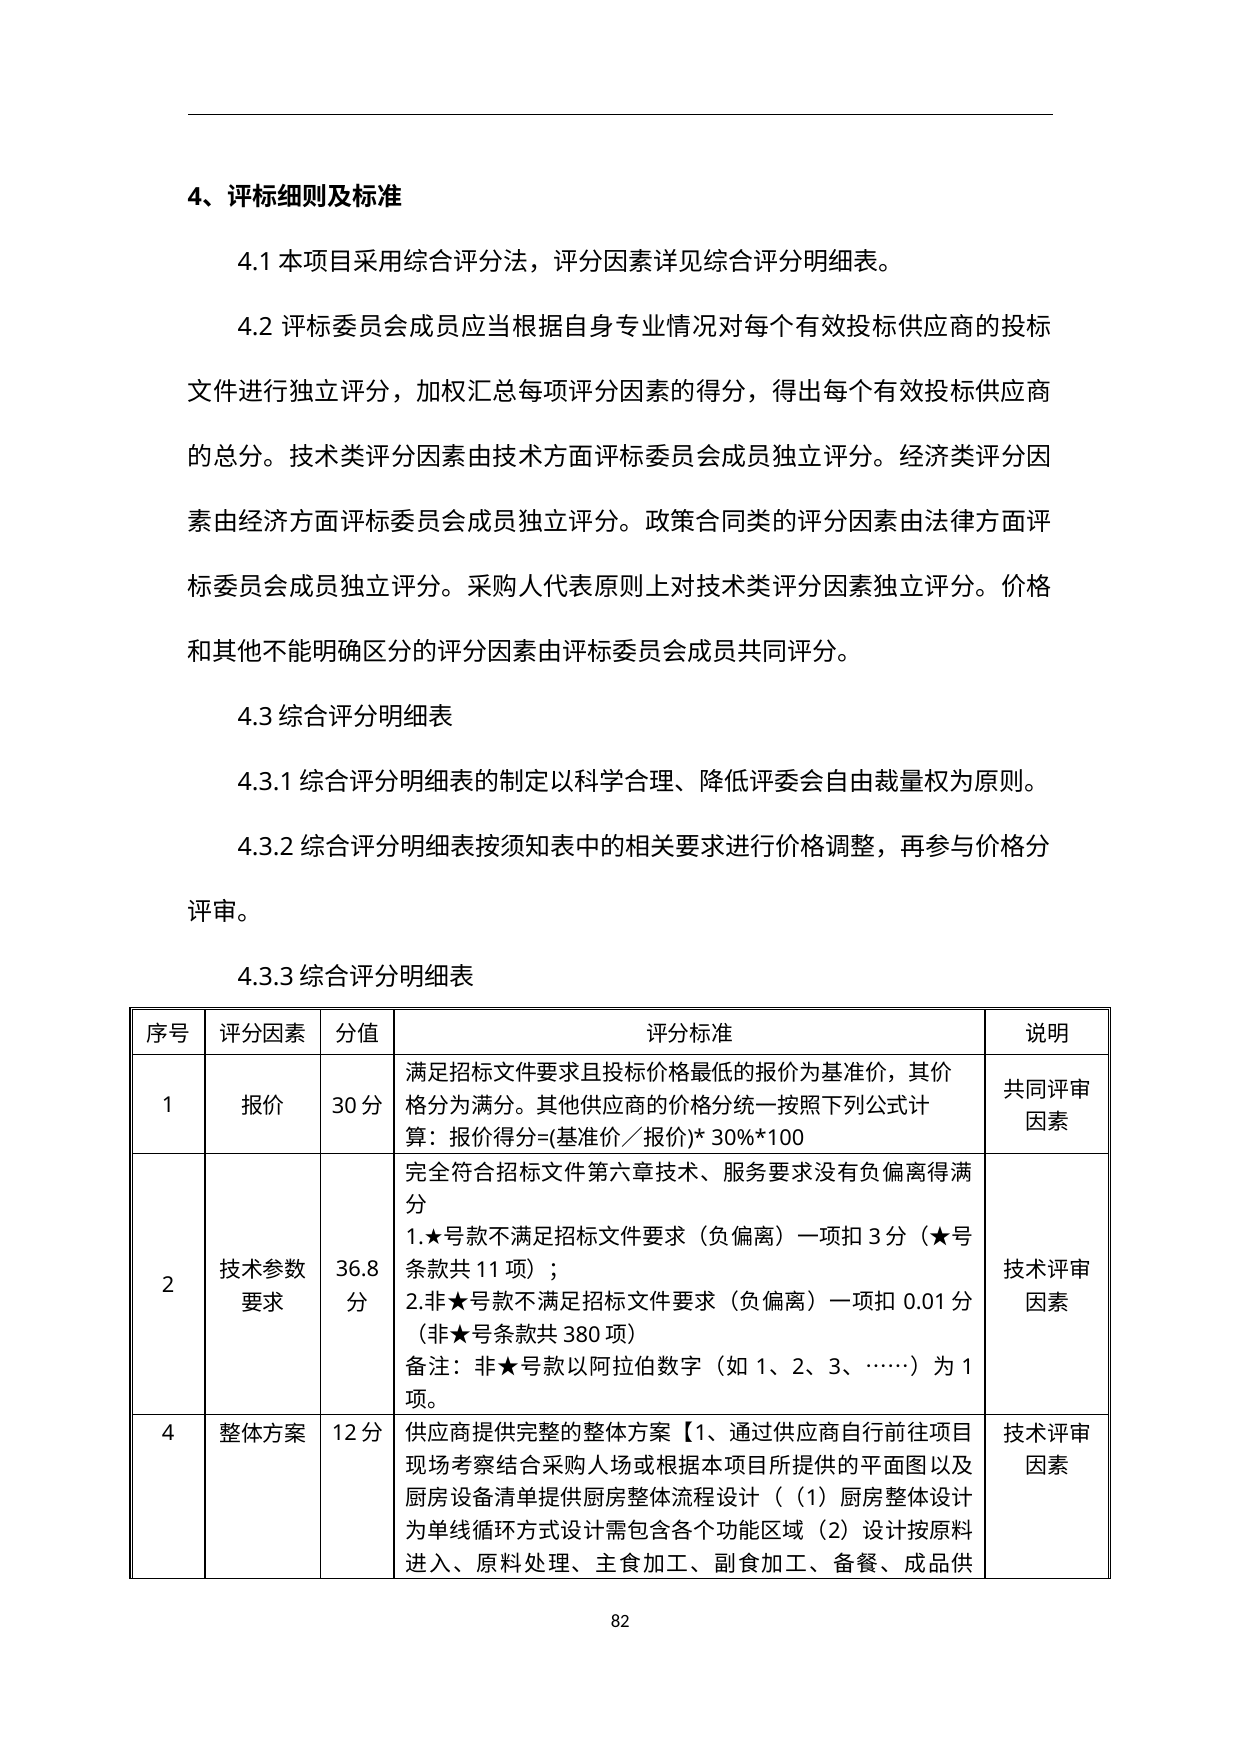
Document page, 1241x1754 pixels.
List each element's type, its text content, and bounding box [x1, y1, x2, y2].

table_cell 30分 [321, 1055, 393, 1152]
table_cell 4 [133, 1415, 204, 1578]
table_header 序号 [133, 1010, 204, 1053]
table_cell 36.8分 [321, 1154, 393, 1414]
table_cell 报价 [206, 1055, 320, 1152]
table_cell 1 [133, 1055, 204, 1152]
text 4.3综合评分明细表 [187, 682, 1053, 747]
table_header 说明 [986, 1010, 1108, 1053]
table_cell 完全符合招标文件第六章技术、服务要求没有负偏离得满分 1.★号款不满足招标文件要求（负偏离）一项扣3分（★号条款共11项）； 2.非★号款不满足招标文件要求（负偏离）一项扣0.01分（非★号条款共380项） 备注：非★号款以阿拉伯数字（如 1、2、3、……）为1项。 [395, 1154, 984, 1414]
text 4.1本项目采用综合评分法，评分因素详见综合评分明细表。 [187, 227, 1053, 292]
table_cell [395, 1415, 984, 1578]
table_header 评分标准 [395, 1010, 984, 1053]
text 4.3.2 综合评分明细表按须知表中的相关要求进行价格调整，再参与价格分评审。 [187, 812, 1053, 942]
table_header 评分因素 [206, 1010, 320, 1053]
table_cell 满足招标文件要求且投标价格最低的报价为基准价，其价格分为满分。其他供应商的价格分统一按照下列公式计算：报价得分=(基准价／报价)* 30%*100 [395, 1055, 984, 1152]
text 4.2 评标委员会成员应当根据自身专业情况对每个有效投标供应商的投标文件进行独立评分，加权汇总每项评分因素的得分，得出每个有效投标供应商的总分。技术类评分因素由技术方面评标委员会成员独立评分。经济类评分因素由经济方面评标委员会成员独立评分。政策合同类的评分因素由法律方面评标委员会成员独立评分。采购人代表原则上对技术类评分因素独立评分。价格和其他不能明确区分的评分因素由评标委员会成员共同评分。 [187, 292, 1053, 682]
text 4.3.3综合评分明细表 [187, 942, 1053, 1007]
table_cell 技术评审因素 [986, 1154, 1108, 1414]
subtitle 4、评标细则及标准 [187, 162, 1053, 227]
table_cell 整体方案 [206, 1415, 320, 1578]
table_cell 共同评审因素 [986, 1055, 1108, 1152]
table_cell 12分 [321, 1415, 393, 1578]
table_cell 2 [133, 1154, 204, 1414]
table_cell 技术评审因素 [986, 1415, 1108, 1578]
table_cell 技术参数要求 [206, 1154, 320, 1414]
table_header 分值 [321, 1010, 393, 1053]
text 4.3.1综合评分明细表的制定以科学合理、降低评委会自由裁量权为原则。 [187, 747, 1053, 812]
